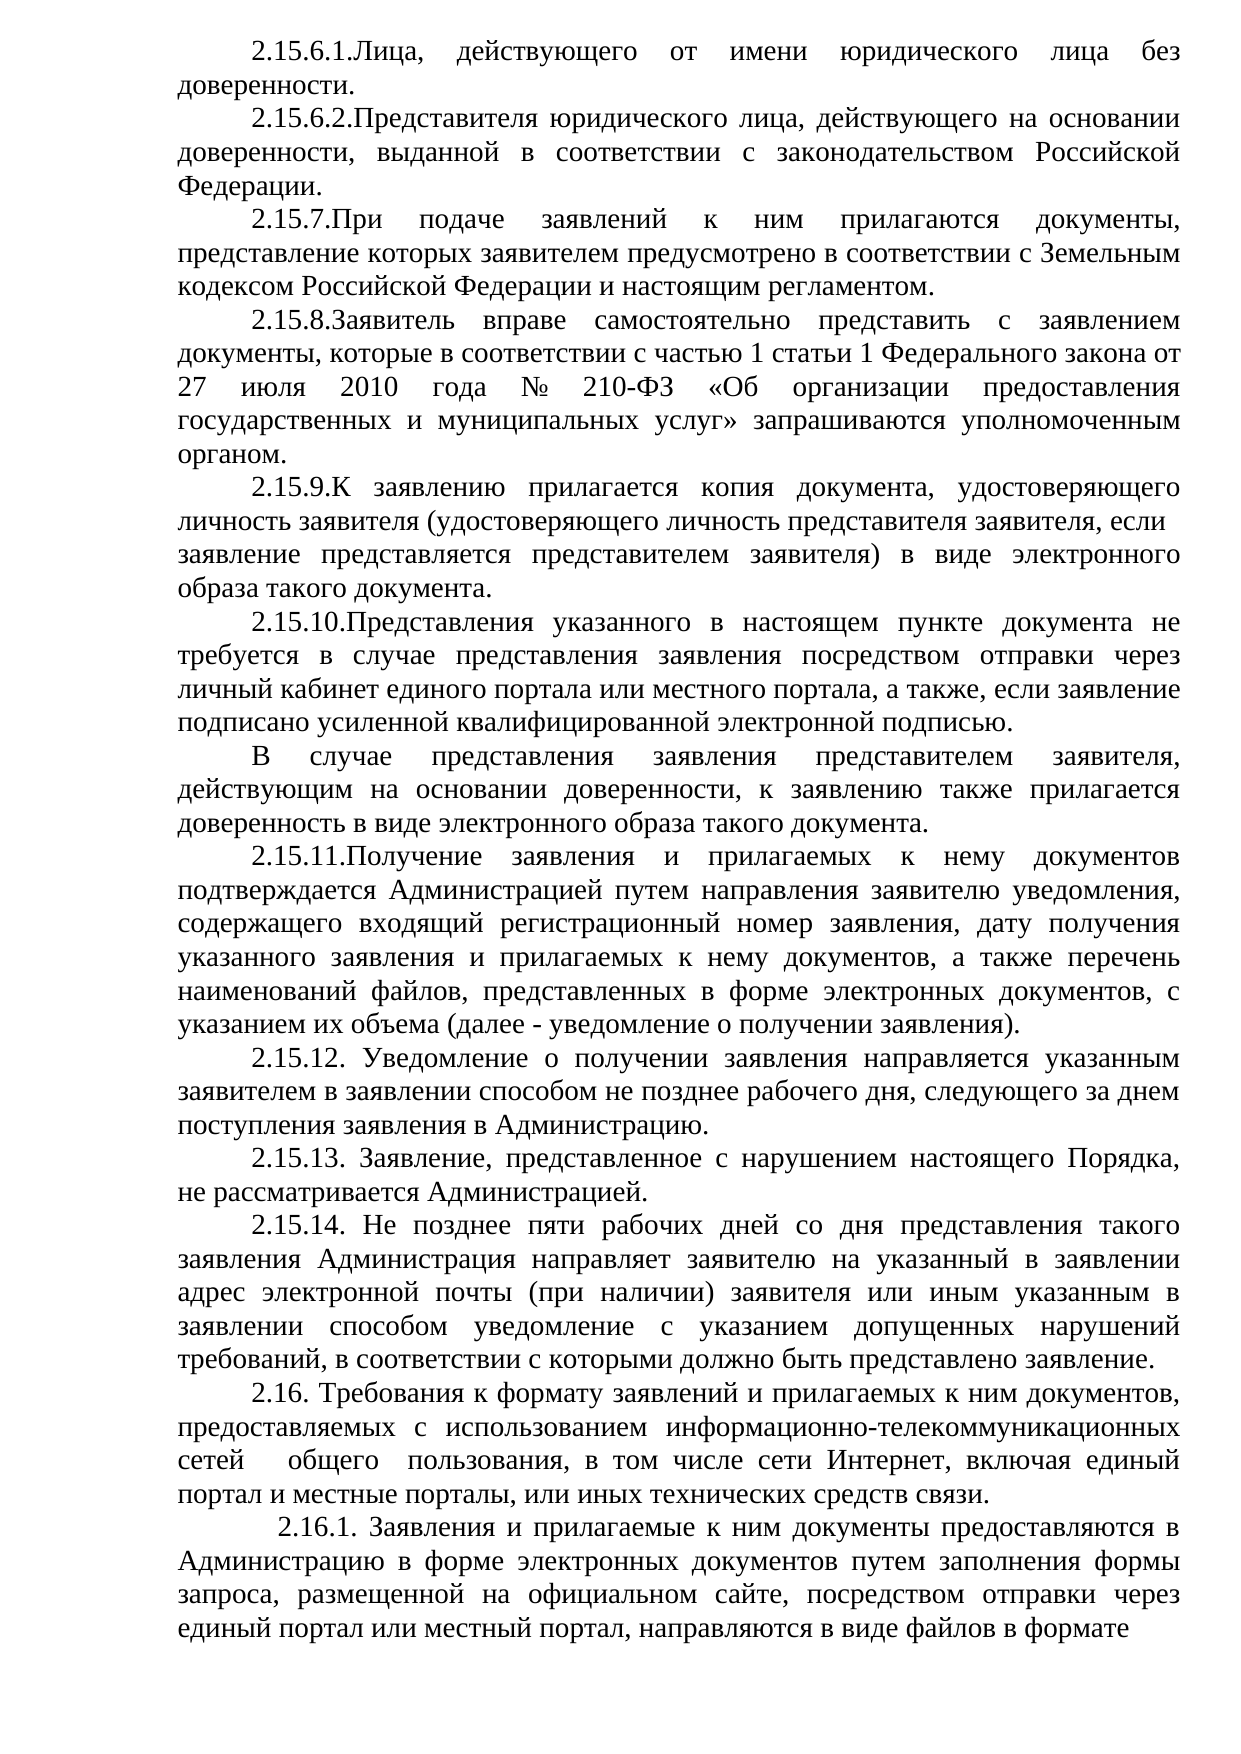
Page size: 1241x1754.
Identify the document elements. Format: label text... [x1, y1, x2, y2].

text 2.15.6.1.Лица, действующего от имени юридического лица без доверенности. [177, 33, 1181, 101]
text 2.15.6.2.Представителя юридического лица, действующего на основании доверенности, выданной в соответствии с законодательством Российской Федерации. [177, 101, 1181, 201]
text 2.15.13. Заявление, представленное с нарушением настоящего Порядка, не рассматривается Администрацией. [177, 1140, 1181, 1207]
text 2.15.14. Не позднее пяти рабочих дней со дня представления такого заявления Администрация направляет заявителю на указанный в заявлении адрес электронной почты (при наличии) заявителя или иным указанным в заявлении способом уведомление с указанием допущенных нарушений требований, в соответствии с которыми должно быть представлено заявление. [177, 1207, 1181, 1375]
text заявление представляется представителем заявителя) в виде электронного образа такого документа. [177, 537, 1181, 604]
text 2.15.7.При подаче заявлений к ним прилагаются документы, представление которых заявителем предусмотрено в соответствии с Земельным кодексом Российской Федерации и настоящим регламентом. [177, 201, 1181, 302]
text 2.15.12. Уведомление о получении заявления направляется указанным заявителем в заявлении способом не позднее рабочего дня, следующего за днем поступления заявления в Администрацию. [177, 1040, 1181, 1140]
text В случае представления заявления представителем заявителя, действующим на основании доверенности, к заявлению также прилагается доверенность в виде электронного образа такого документа. [177, 738, 1181, 838]
text 2.15.11.Получение заявления и прилагаемых к нему документов подтверждается Администрацией путем направления заявителю уведомления, содержащего входящий регистрационный номер заявления, дату получения указанного заявления и прилагаемых к нему документов, а также перечень наименований файлов, представленных в форме электронных документов, с указанием их объема (далее - уведомление о получении заявления). [177, 838, 1181, 1040]
text 2.16. Требования к формату заявлений и прилагаемых к ним документов, предоставляемых с использованием информационно-телекоммуникационных сетей общего пользования, в том числе сети Интернет, включая единый портал и местные порталы, или иных технических средств связи. [177, 1375, 1181, 1509]
text 2.15.8.Заявитель вправе самостоятельно представить с заявлением документы, которые в соответствии с частью 1 статьи 1 Федерального закона от 27 июля 2010 года № 210-ФЗ «Об организации предоставления государственных и муниципальных услуг» запрашиваются уполномоченным органом. [177, 302, 1181, 469]
text 2.15.10.Представления указанного в настоящем пункте документа не требуется в случае представления заявления посредством отправки через личный кабинет единого портала или местного портала, а также, если заявление подписано усиленной квалифицированной электронной подписью. [177, 604, 1181, 738]
text 2.15.9.К заявлению прилагается копия документа, удостоверяющего личность заявителя (удостоверяющего личность представителя заявителя, если [177, 469, 1181, 537]
text 2.16.1. Заявления и прилагаемые к ним документы предоставляются в Администрацию в форме электронных документов путем заполнения формы запроса, размещенной на официальном сайте, посредством отправки через единый портал или местный портал, направляются в виде файлов в формате [177, 1509, 1181, 1643]
